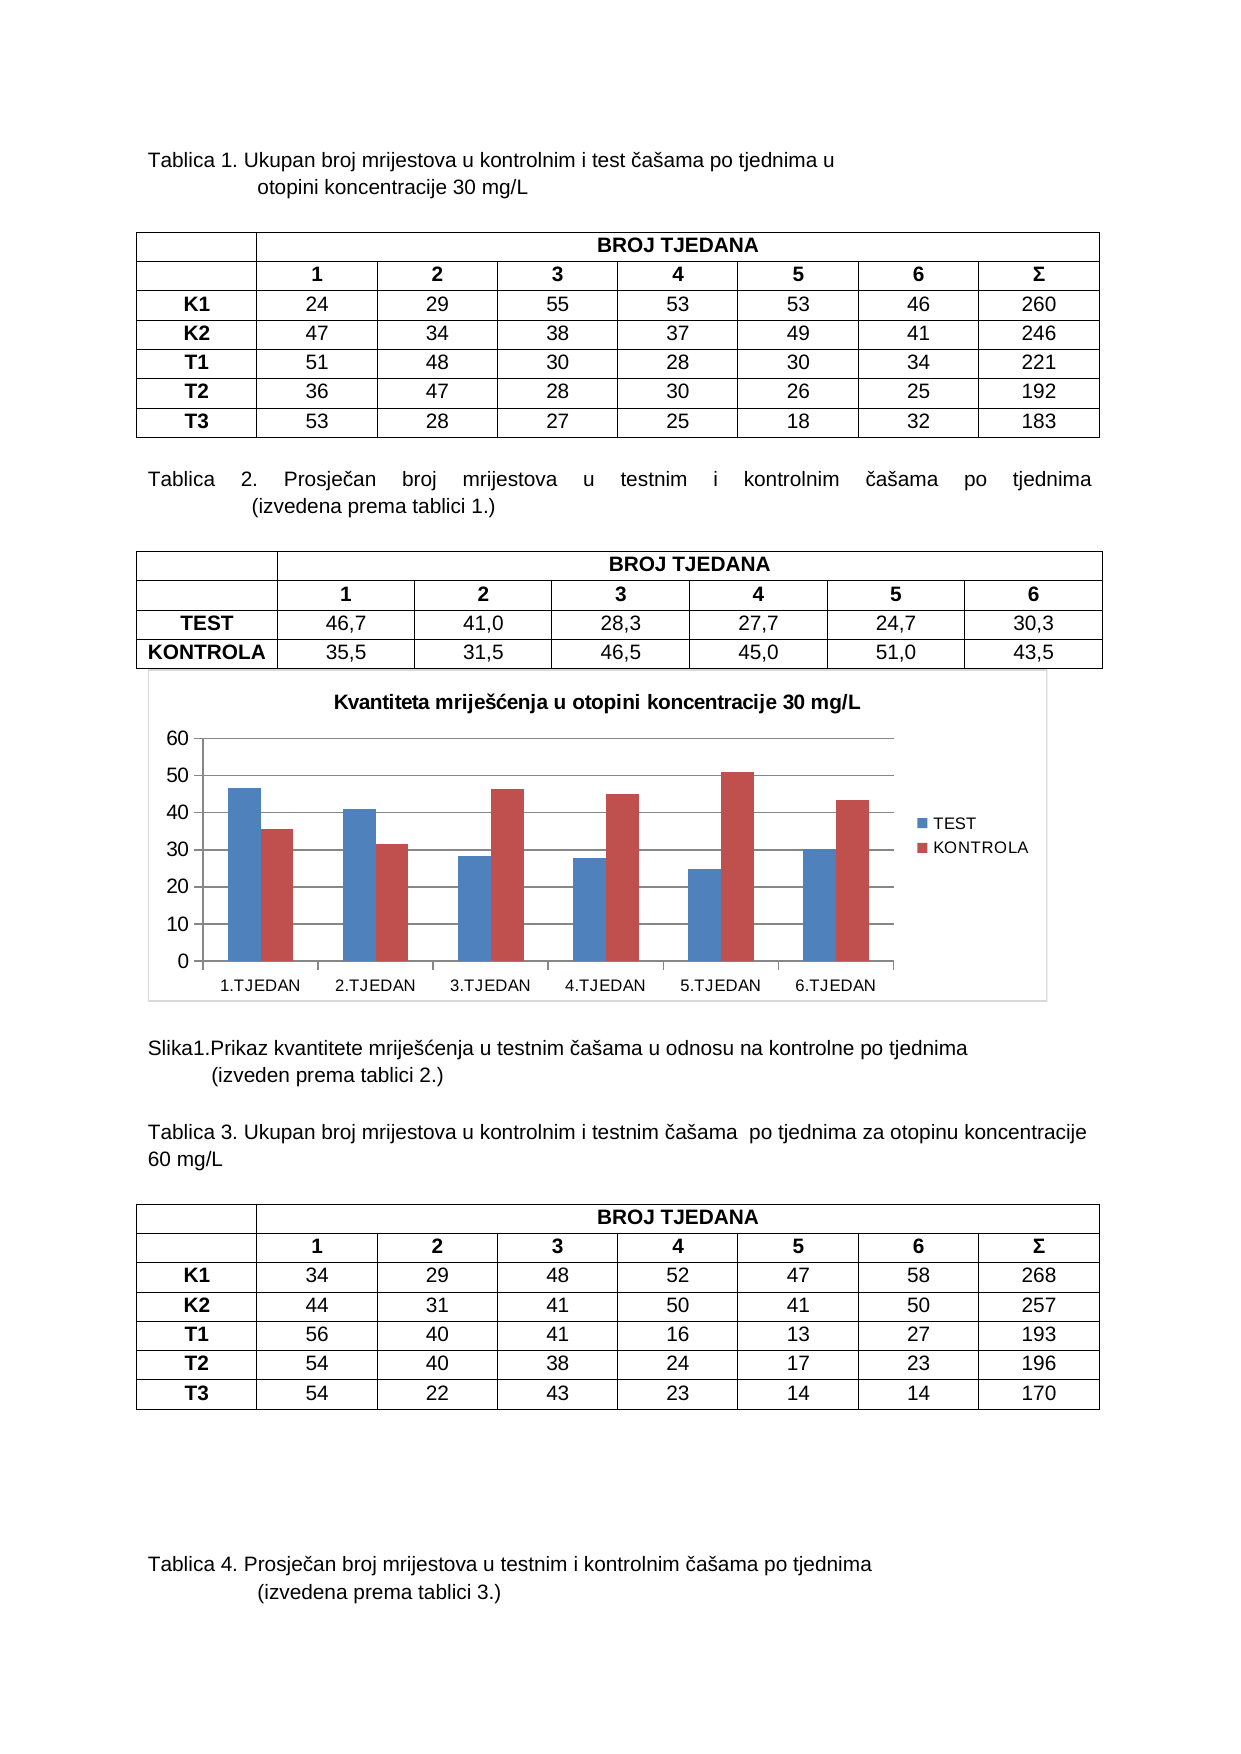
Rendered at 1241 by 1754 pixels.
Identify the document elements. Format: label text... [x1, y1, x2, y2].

table_cell 37 [618, 321, 737, 349]
table_cell 36 [257, 379, 377, 407]
table_cell 3 [498, 1234, 617, 1262]
table_cell 48 [498, 1263, 617, 1292]
table_cell 31 [378, 1293, 497, 1321]
table_cell 25 [859, 379, 978, 407]
table_cell 30 [738, 350, 858, 378]
table_cell 24 [618, 1351, 737, 1379]
table_cell 41,0 [415, 611, 551, 639]
table_cell 43 [498, 1380, 617, 1409]
text Tablica 4. Prosječan broj mrijestova u testnim i kontrolnim čašama po tjednima (izvedena prema tablici 3.) [148, 1552, 1093, 1604]
table_cell 53 [738, 291, 858, 319]
table_cell 23 [618, 1380, 737, 1409]
table_cell T2 [137, 379, 256, 407]
table_header [137, 233, 256, 261]
table_cell 58 [859, 1263, 978, 1292]
table_cell 24,7 [828, 611, 964, 639]
table_cell 192 [979, 379, 1099, 407]
table_cell 3 [552, 581, 689, 609]
table_cell 41 [498, 1322, 617, 1350]
table_cell 30 [498, 350, 617, 378]
table_cell 35,5 [278, 640, 414, 668]
table_cell 22 [378, 1380, 497, 1409]
text Slika1.Prikaz kvantitete mriješćenja u testnim čašama u odnosu na kontrolne po tjednima (izveden prema tablici 2.) [148, 1035, 1093, 1087]
table_cell 30,3 [965, 611, 1102, 639]
table_cell 50 [859, 1293, 978, 1321]
table_cell K2 [137, 1293, 256, 1321]
table_cell 17 [738, 1351, 858, 1379]
table_cell [137, 1234, 256, 1262]
text Tablica 2. Prosječan broj mrijestova u testnim i kontrolnim čašama po tjednima (izvedena prema tablici 1.) [148, 467, 1093, 518]
table_cell 257 [979, 1293, 1099, 1321]
table_cell [137, 581, 277, 609]
table_cell 40 [378, 1322, 497, 1350]
table_cell 53 [618, 291, 737, 319]
table_cell 34 [859, 350, 978, 378]
table_cell K2 [137, 321, 256, 349]
table_cell 38 [498, 321, 617, 349]
table_cell 31,5 [415, 640, 551, 668]
table_cell 13 [738, 1322, 858, 1350]
table_header [137, 1205, 256, 1233]
text Tablica 3. Ukupan broj mrijestova u kontrolnim i testnim čašama po tjednima za otopinu koncentracije 60 mg/L [148, 1119, 1093, 1171]
text Tablica 1. Ukupan broj mrijestova u kontrolnim i test čašama po tjednima u otopini koncentracije 30 mg/L [148, 148, 1093, 199]
table_cell 246 [979, 321, 1099, 349]
table_cell 27 [498, 409, 617, 437]
table_cell 14 [859, 1380, 978, 1409]
table_cell 28 [498, 379, 617, 407]
table_cell 221 [979, 350, 1099, 378]
table_cell 2 [415, 581, 551, 609]
table_cell 1 [278, 581, 414, 609]
table_header BROJ TJEDANA [278, 552, 1102, 580]
table_cell 32 [859, 409, 978, 437]
table_cell 6 [965, 581, 1102, 609]
table_cell 46,7 [278, 611, 414, 639]
table_cell T1 [137, 350, 256, 378]
table_cell K1 [137, 1263, 256, 1292]
table_cell 38 [498, 1351, 617, 1379]
table_cell 4 [618, 1234, 737, 1262]
table_cell 44 [257, 1293, 377, 1321]
table_cell 260 [979, 291, 1099, 319]
table_cell 5 [828, 581, 964, 609]
table_cell 196 [979, 1351, 1099, 1379]
table_cell 40 [378, 1351, 497, 1379]
table_cell 45,0 [690, 640, 827, 668]
table_cell 28 [618, 350, 737, 378]
table_cell 29 [378, 1263, 497, 1292]
table_cell 2 [378, 1234, 497, 1262]
table_cell 4 [690, 581, 827, 609]
table_cell 268 [979, 1263, 1099, 1292]
table_cell 41 [859, 321, 978, 349]
table_cell 56 [257, 1322, 377, 1350]
table_cell 26 [738, 379, 858, 407]
table_cell 46,5 [552, 640, 689, 668]
table_header BROJ TJEDANA [257, 233, 1099, 261]
table_cell K1 [137, 291, 256, 319]
table_cell 55 [498, 291, 617, 319]
table_cell 41 [738, 1293, 858, 1321]
table_cell 51 [257, 350, 377, 378]
table_cell 6 [859, 262, 978, 290]
table_cell 170 [979, 1380, 1099, 1409]
table_cell 24 [257, 291, 377, 319]
table_cell 2 [378, 262, 497, 290]
table_cell 1 [257, 1234, 377, 1262]
table_cell T3 [137, 1380, 256, 1409]
table_cell 193 [979, 1322, 1099, 1350]
table_cell 46 [859, 291, 978, 319]
table_cell T3 [137, 409, 256, 437]
table_cell 27,7 [690, 611, 827, 639]
table_cell 27 [859, 1322, 978, 1350]
table_cell 28 [378, 409, 497, 437]
table_cell 30 [618, 379, 737, 407]
table_cell 5 [738, 262, 858, 290]
table_cell 47 [257, 321, 377, 349]
table_cell 47 [738, 1263, 858, 1292]
table_cell 25 [618, 409, 737, 437]
table_cell 18 [738, 409, 858, 437]
table_cell T1 [137, 1322, 256, 1350]
table_cell 5 [738, 1234, 858, 1262]
table_cell TEST [137, 611, 277, 639]
table_cell 34 [257, 1263, 377, 1292]
table_cell 6 [859, 1234, 978, 1262]
table_cell 54 [257, 1380, 377, 1409]
table_header BROJ TJEDANA [257, 1205, 1099, 1233]
table_cell 48 [378, 350, 497, 378]
table_cell 47 [378, 379, 497, 407]
table_cell 183 [979, 409, 1099, 437]
table_header [137, 552, 277, 580]
table_cell T2 [137, 1351, 256, 1379]
table_cell Σ [979, 1234, 1099, 1262]
table_cell 3 [498, 262, 617, 290]
table_cell 23 [859, 1351, 978, 1379]
table_cell 4 [618, 262, 737, 290]
table_cell 43,5 [965, 640, 1102, 668]
table_cell 34 [378, 321, 497, 349]
table_cell 28,3 [552, 611, 689, 639]
table_cell [137, 262, 256, 290]
table_cell 51,0 [828, 640, 964, 668]
table_cell 50 [618, 1293, 737, 1321]
table_cell 29 [378, 291, 497, 319]
table_cell 1 [257, 262, 377, 290]
table_cell 41 [498, 1293, 617, 1321]
table_cell 49 [738, 321, 858, 349]
table_cell KONTROLA [137, 640, 277, 668]
table_cell 54 [257, 1351, 377, 1379]
table_cell 52 [618, 1263, 737, 1292]
table_cell 16 [618, 1322, 737, 1350]
table_cell 14 [738, 1380, 858, 1409]
table_cell 53 [257, 409, 377, 437]
table_cell Σ [979, 262, 1099, 290]
